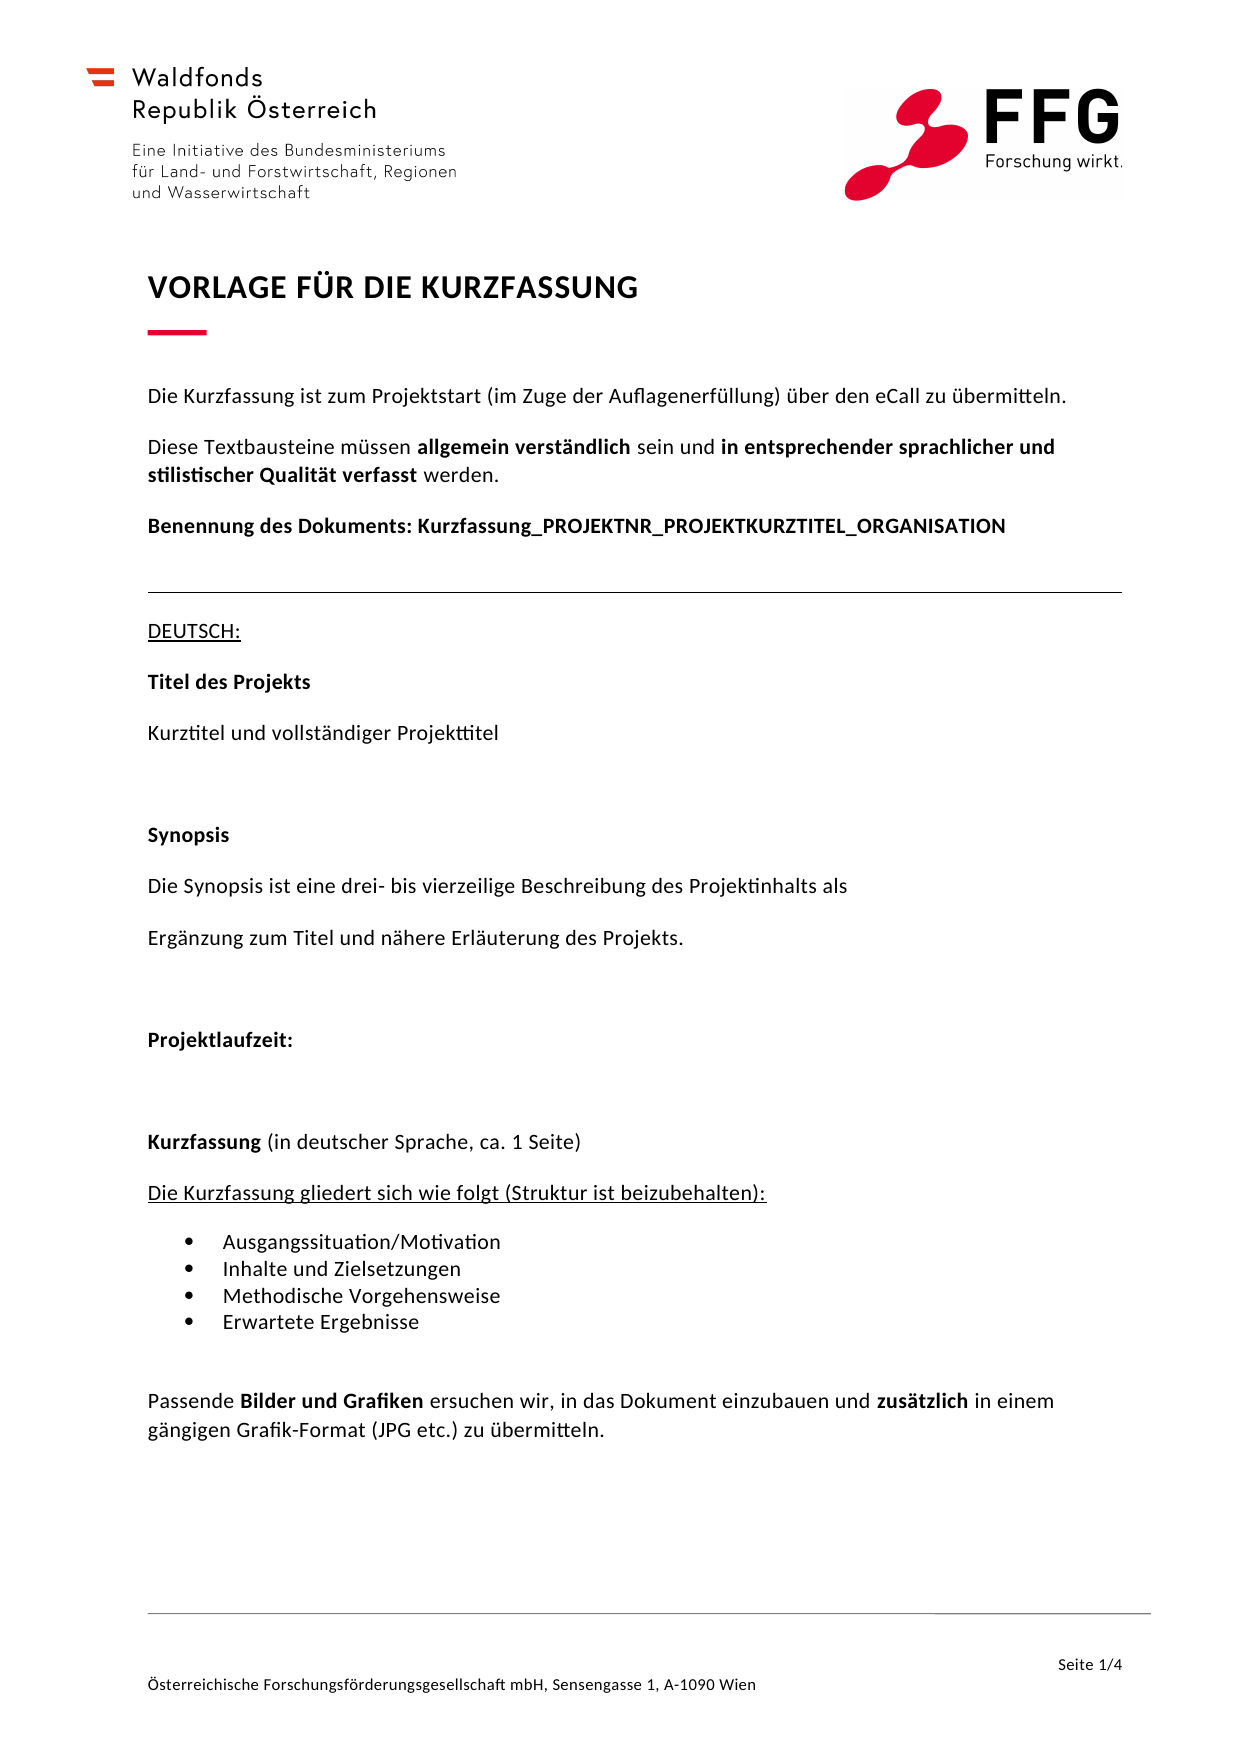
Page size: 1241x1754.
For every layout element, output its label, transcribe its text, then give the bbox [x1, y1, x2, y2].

list Ausgangssituation/Motivation [185, 1228, 1122, 1255]
text Diese Textbausteine müssen allgemein verständlich sein und in entsprechender sprachlicher und stilistischer Qualität verfasst werden. [148, 432, 1122, 488]
text Benennung des Dokuments: Kurzfassung_PROJEKTNR_PROJEKTKURZTITEL_ORGANISATION [148, 511, 1122, 539]
text Titel des Projekts [148, 667, 1122, 695]
picture [844, 88, 1123, 201]
list Methodische Vorgehensweise [185, 1282, 1122, 1308]
text Kurzfassung (in deutscher Sprache, ca. 1 Seite) [148, 1126, 1122, 1154]
text DEUTSCH: [148, 616, 1122, 644]
text Ergänzung zum Titel und nähere Erläuterung des Projekts. [148, 922, 1122, 950]
text Kurztitel und vollständiger Projekttitel [148, 718, 1122, 746]
list Inhalte und Zielsetzungen [185, 1255, 1122, 1282]
subtitle Vorlage für die Kurzfassung [148, 266, 1122, 307]
list Erwartete Ergebnisse [185, 1308, 1122, 1335]
text Projektlaufzeit: [148, 1024, 1122, 1052]
picture [68, 50, 474, 216]
text Die Synopsis ist eine drei- bis vierzeilige Beschreibung des Projektinhalts als [148, 871, 1122, 899]
text Die Kurzfassung gliedert sich wie folgt (Struktur ist beizubehalten): [148, 1177, 1122, 1206]
text Passende Bilder und Grafiken ersuchen wir, in das Dokument einzubauen und zusätzlich in einem gängigen Grafik-Format (JPG etc.) zu übermitteln. [148, 1386, 1122, 1442]
text Die Kurzfassung ist zum Projektstart (im Zuge der Auflagenerfüllung) über den eCall zu übermitteln. [148, 381, 1122, 409]
text Synopsis [148, 820, 1122, 848]
